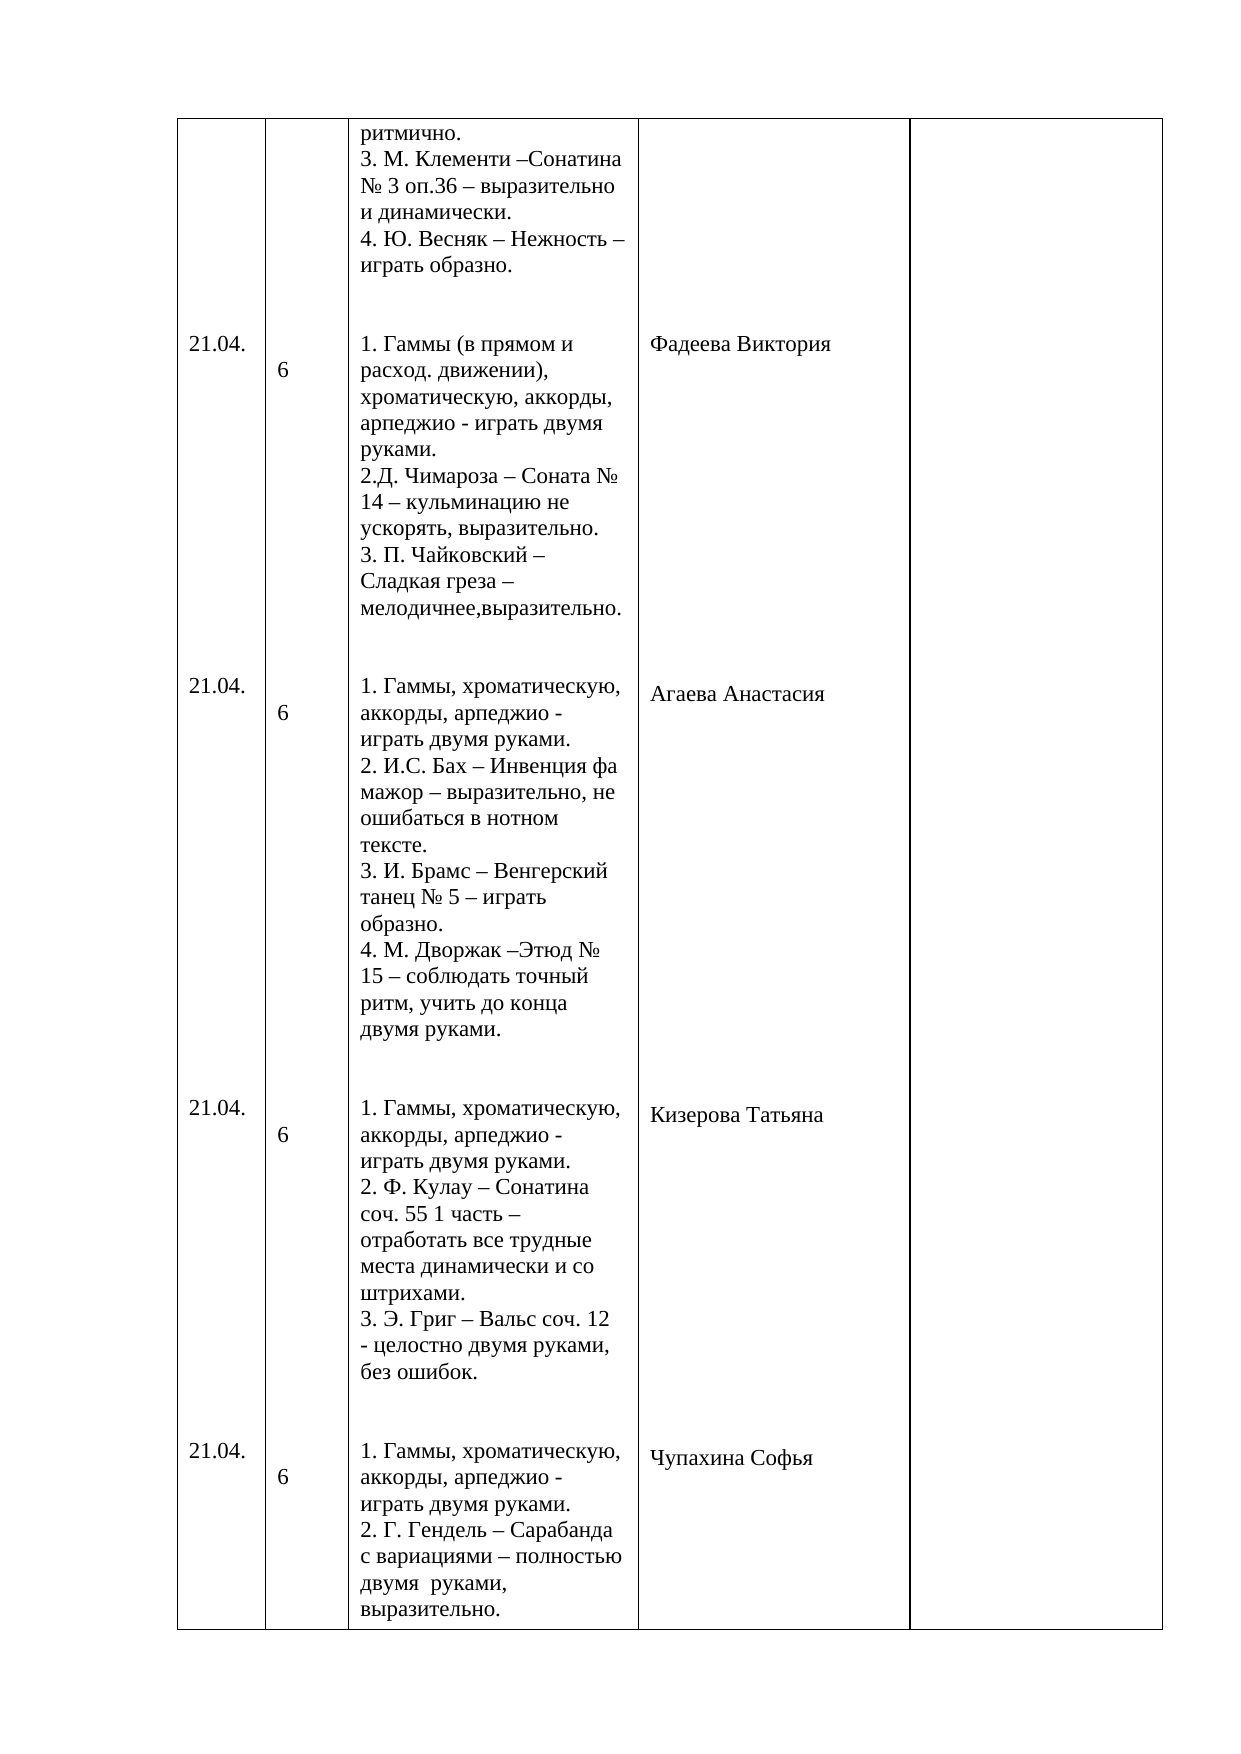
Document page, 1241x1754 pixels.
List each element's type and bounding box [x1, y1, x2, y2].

table_cell [911, 119, 1162, 1628]
table_cell [639, 119, 650, 1628]
table_cell [266, 119, 348, 1628]
table_cell [178, 119, 265, 1628]
table_cell [899, 119, 909, 1628]
table_cell [349, 119, 638, 1628]
